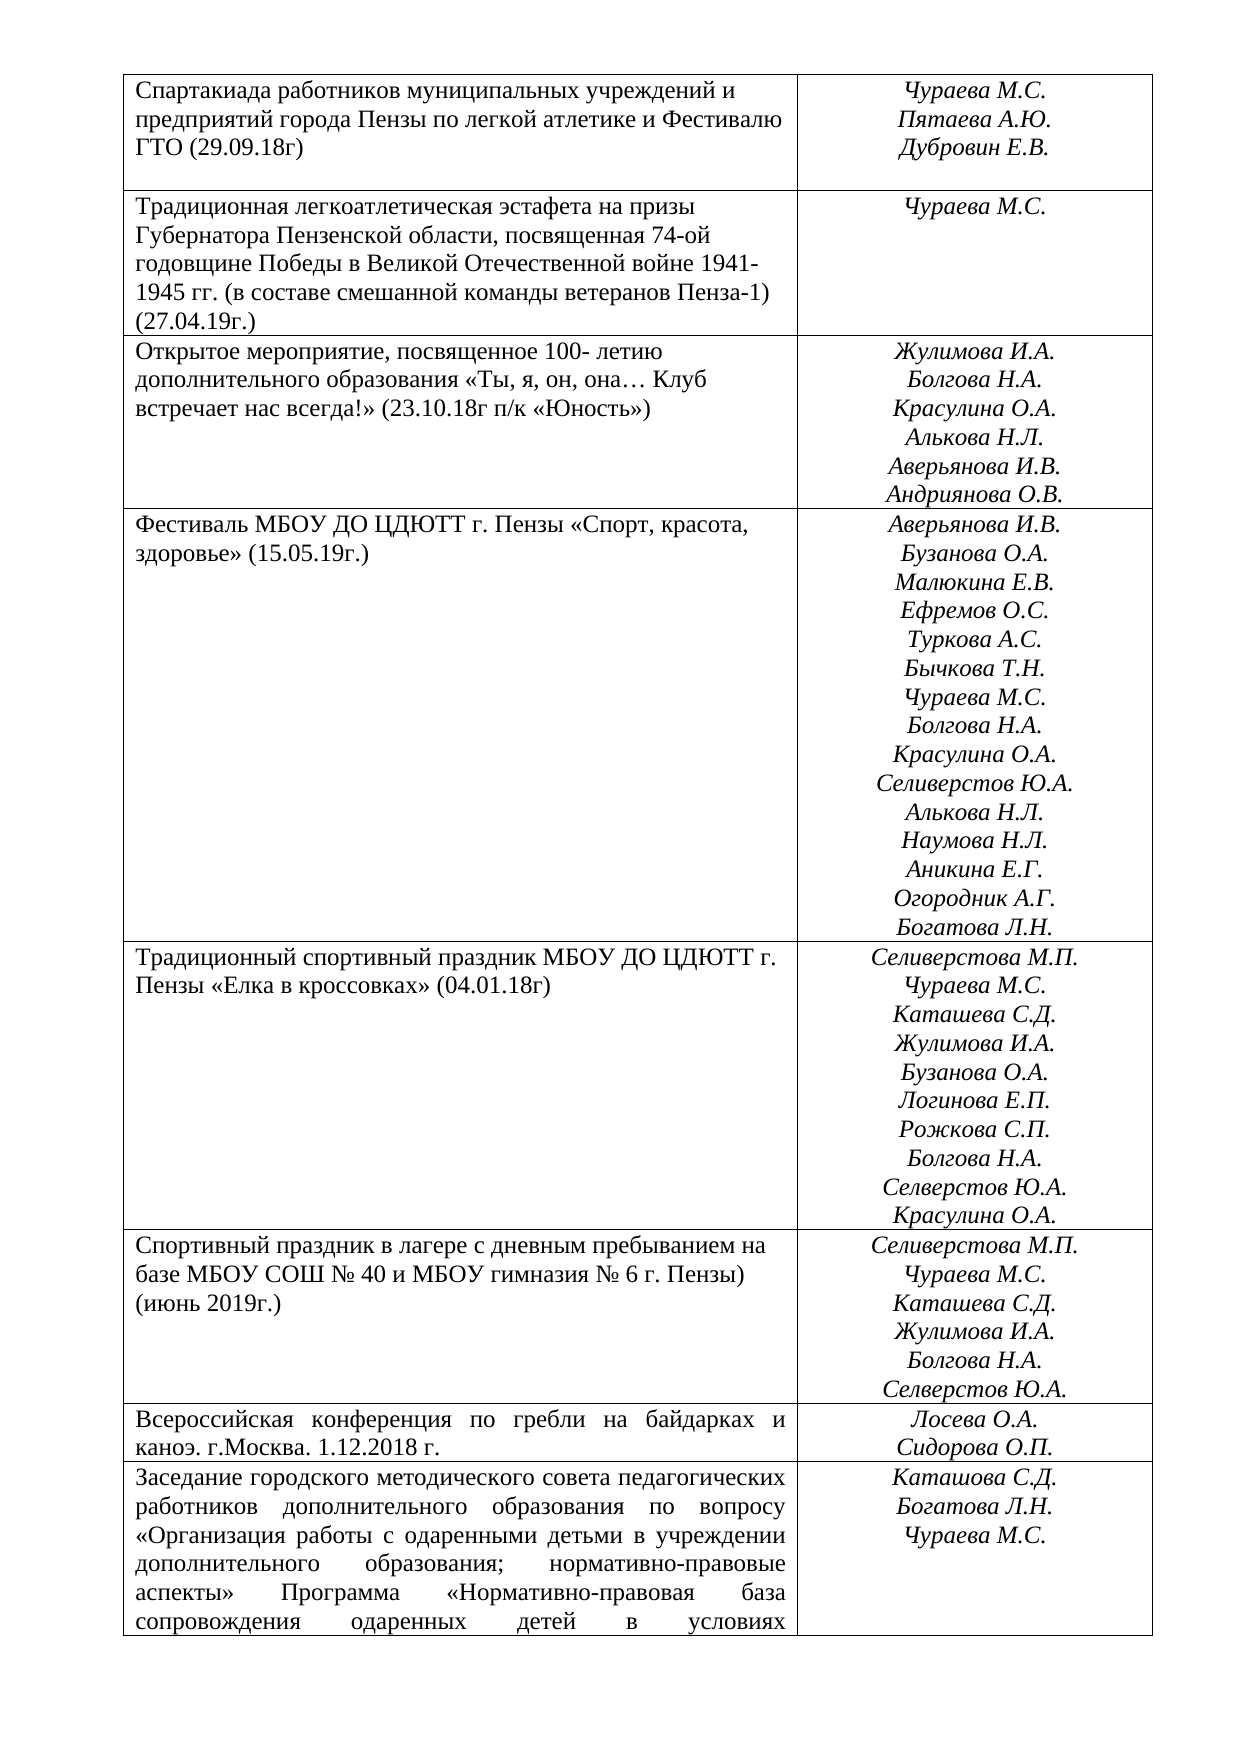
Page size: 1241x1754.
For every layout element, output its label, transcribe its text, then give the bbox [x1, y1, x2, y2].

table_cell Всероссийская конференция по гребли на байдарках и каноэ. г.Москва. 1.12.2018 г. [124, 1404, 797, 1461]
table_cell Чураева М.С. Пятаева А.Ю. Дубровин Е.В. [798, 75, 1152, 190]
table_cell Селиверстова М.П. Чураева М.С. Каташева С.Д. Жулимова И.А. Болгова Н.А. Селверстов Ю.А. [798, 1230, 1152, 1403]
table_cell Традиционная легкоатлетическая эстафета на призы Губернатора Пензенской области, посвященная 74-ой годовщине Победы в Великой Отечественной войне 1941-1945 гг. (в составе смешанной команды ветеранов Пенза-1) (27.04.19г.) [124, 191, 797, 335]
table_cell Лосева О.А. Сидорова О.П. [798, 1404, 1152, 1461]
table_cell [798, 1462, 1152, 1635]
table_cell Селиверстова М.П. Чураева М.С. Каташева С.Д. Жулимова И.А. Бузанова О.А. Логинова Е.П. Рожкова С.П. Болгова Н.А. Селверстов Ю.А. Красулина О.А. [798, 942, 1152, 1229]
table_cell Спортивный праздник в лагере с дневным пребыванием на базе МБОУ СОШ № 40 и МБОУ гимназия № 6 г. Пензы) (июнь 2019г.) [124, 1230, 797, 1403]
table_cell Открытое мероприятие, посвященное 100- летию дополнительного образования «Ты, я, он, она… Клуб встречает нас всегда!» (23.10.18г п/к «Юность») [124, 336, 797, 508]
table_cell Фестиваль МБОУ ДО ЦДЮТТ г. Пензы «Спорт, красота, здоровье» (15.05.19г.) [124, 509, 797, 941]
table_cell Чураева М.С. [798, 191, 1152, 335]
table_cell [124, 1462, 797, 1635]
table_cell Спартакиада работников муниципальных учреждений и предприятий города Пензы по легкой атлетике и Фестивалю ГТО (29.09.18г) [124, 75, 797, 190]
table_cell Жулимова И.А. Болгова Н.А. Красулина О.А. Алькова Н.Л. Аверьянова И.В. Андриянова О.В. [798, 336, 1152, 508]
table_cell Аверьянова И.В. Бузанова О.А. Малюкина Е.В. Ефремов О.С. Туркова А.С. Бычкова Т.Н. Чураева М.С. Болгова Н.А. Красулина О.А. Селиверстов Ю.А. Алькова Н.Л. Наумова Н.Л. Аникина Е.Г. Огородник А.Г. Богатова Л.Н. [798, 509, 1152, 941]
table_cell Традиционный спортивный праздник МБОУ ДО ЦДЮТТ г. Пензы «Елка в кроссовках» (04.01.18г) [124, 942, 797, 1229]
